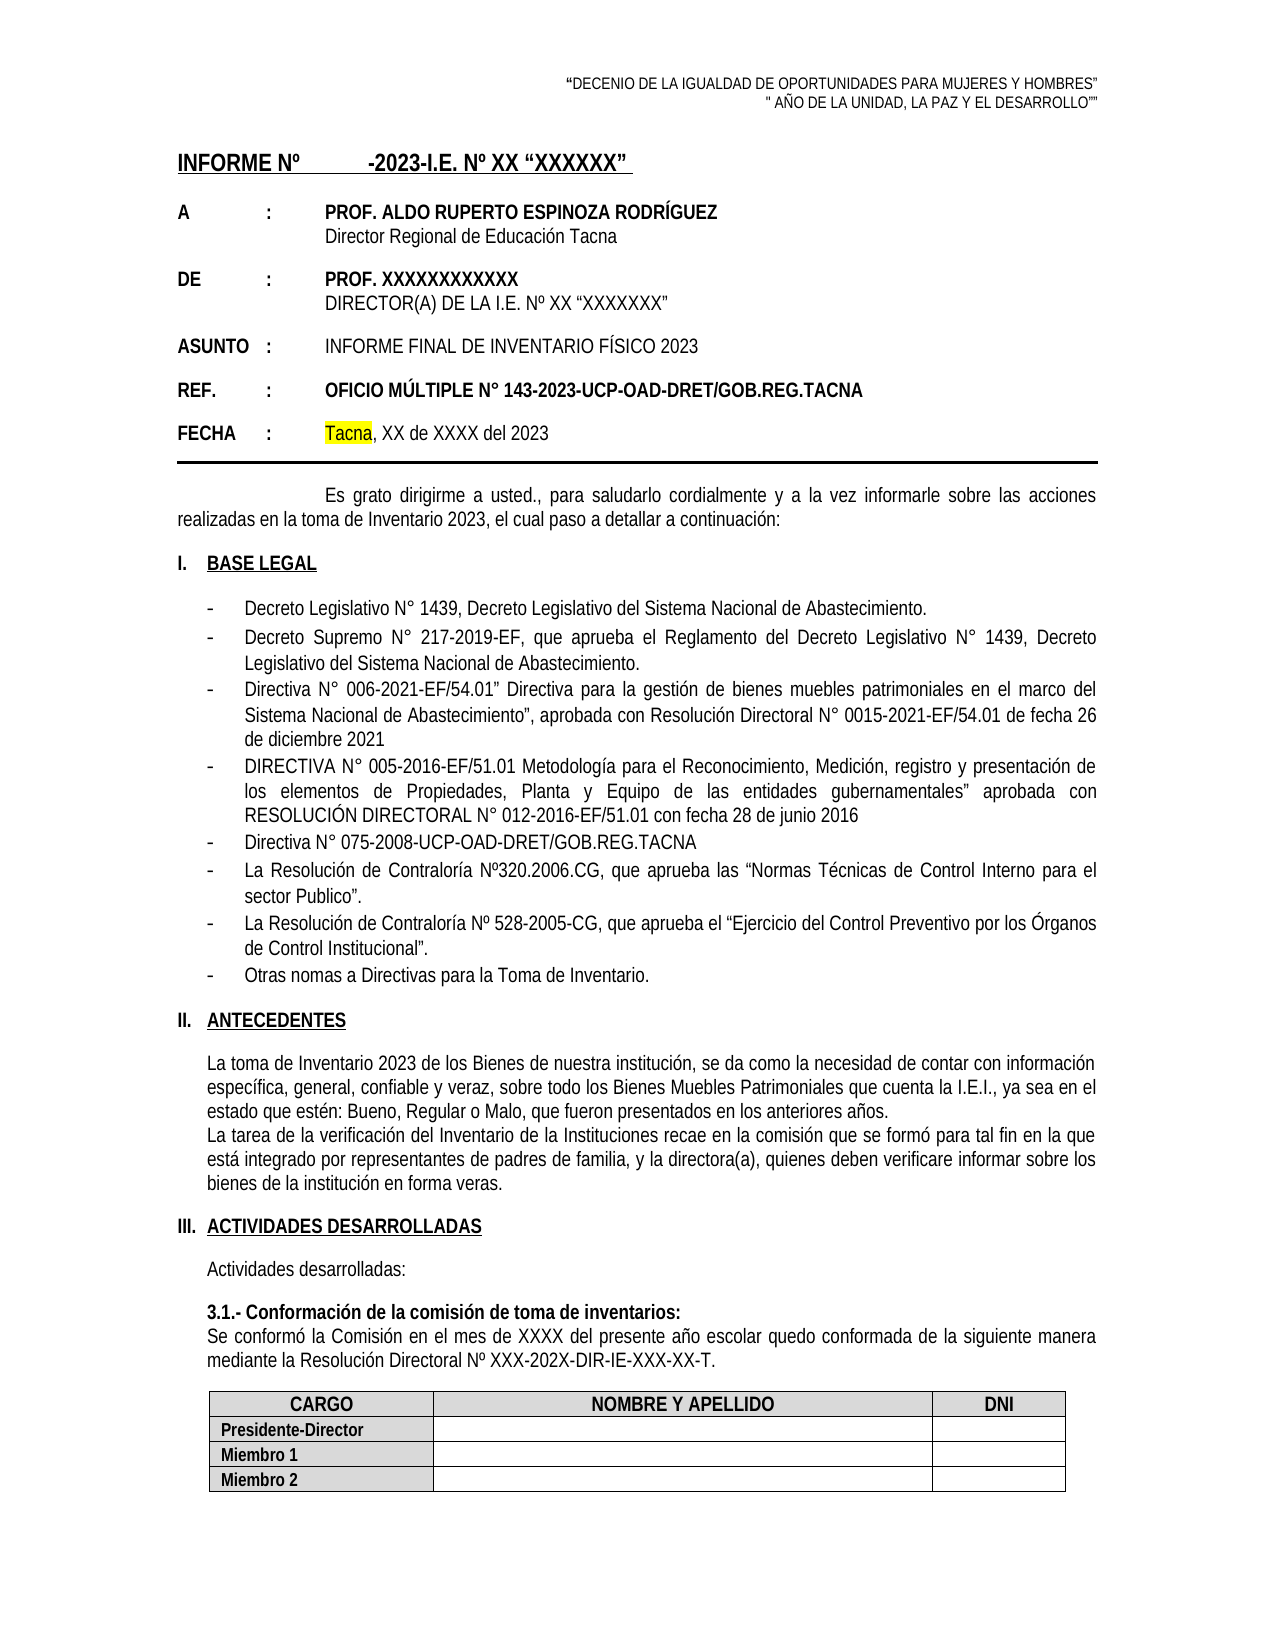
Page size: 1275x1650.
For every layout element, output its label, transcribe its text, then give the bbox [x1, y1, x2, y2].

list ANTECEDENTES [177, 1008, 1098, 1032]
table_cell [434, 1442, 932, 1466]
table_cell [933, 1467, 1065, 1491]
table_cell Miembro 2 [210, 1467, 433, 1491]
text Es grato dirigirme a usted., para saludarlo cordialmente y a la vez informarle sobre las acciones realizadas en la toma de Inventario 2023, el cual paso a detallar a continuación: [177, 483, 1098, 531]
text INFORME Nº -2023-I.E. Nº XX “XXXXXX” [177, 148, 1098, 176]
text Se conformó la Comisión en el mes de XXXX del presente año escolar quedo conformada de la siguiente manera mediante la Resolución Directoral Nº XXX-202X-DIR-IE-XXX-XX-T. [207, 1324, 1098, 1372]
list BASE LEGAL [177, 550, 1098, 574]
table_cell [434, 1417, 932, 1441]
text ASUNTO : INFORME FINAL DE INVENTARIO FÍSICO 2023 [177, 334, 906, 358]
list Otras nomas a Directivas para la Toma de Inventario. [207, 960, 1098, 989]
table_header DNI [933, 1392, 1065, 1416]
list ACTIVIDADES DESARROLLADAS [177, 1214, 1098, 1238]
text La tarea de la verificación del Inventario de la Instituciones recae en la comisión que se formó para tal fin en la que está integrado por representantes de padres de familia, y la directora(a), quienes deben verificare informar sobre los bienes de la institución en forma veras. [207, 1123, 1098, 1195]
list DIRECTIVA N° 005-2016-EF/51.01 Metodología para el Reconocimiento, Medición, registro y presentación de los elementos de Propiedades, Planta y Equipo de las entidades gubernamentales” aprobada con RESOLUCIÓN DIRECTORAL N° 012-2016-EF/51.01 con fecha 28 de junio 2016 [207, 751, 1098, 827]
table_cell Miembro 1 [210, 1442, 433, 1466]
list Directiva N° 006-2021-EF/54.01” Directiva para la gestión de bienes muebles patrimoniales en el marco del Sistema Nacional de Abastecimiento”, aprobada con Resolución Directoral N° 0015-2021-EF/54.01 de fecha 26 de diciembre 2021 [207, 674, 1098, 751]
text REF. : OFICIO MÚLTIPLE N° 143-2023-UCP-OAD-DRET/GOB.REG.TACNA [177, 377, 906, 401]
list La Resolución de Contraloría Nº 528-2005-CG, que aprueba el “Ejercicio del Control Preventivo por los Órganos de Control Institucional”. [207, 908, 1098, 960]
table_cell [933, 1442, 1065, 1466]
table_cell [434, 1467, 932, 1491]
table_cell [933, 1417, 1065, 1441]
text DIRECTOR(A) DE LA I.E. Nº XX “XXXXXXX” [177, 291, 1098, 315]
text FECHA : Tacna, XX de XXXX del 2023 [177, 421, 325, 444]
text A : PROF. ALDO RUPERTO ESPINOZA RODRÍGUEZ [177, 200, 906, 224]
text Actividades desarrolladas: [207, 1257, 1098, 1281]
table_header NOMBRE Y APELLIDO [434, 1392, 932, 1416]
list La Resolución de Contraloría Nº320.2006.CG, que aprueba las “Normas Técnicas de Control Interno para el sector Publico”. [207, 856, 1098, 908]
text La toma de Inventario 2023 de los Bienes de nuestra institución, se da como la necesidad de contar con información específica, general, confiable y veraz, sobre todo los Bienes Muebles Patrimoniales que cuenta la I.E.I., ya sea en el estado que estén: Bueno, Regular o Malo, que fueron presentados en los anteriores años. [207, 1051, 1098, 1123]
text 3.1.- Conformación de la comisión de toma de inventarios: [177, 1300, 1098, 1324]
table_cell Presidente-Director [210, 1417, 433, 1441]
text DE : PROF. XXXXXXXXXXXX [177, 267, 906, 291]
list Decreto Supremo N° 217-2019-EF, que aprueba el Reglamento del Decreto Legislativo N° 1439, Decreto Legislativo del Sistema Nacional de Abastecimiento. [207, 622, 1098, 674]
list Decreto Legislativo N° 1439, Decreto Legislativo del Sistema Nacional de Abastecimiento. [207, 593, 1098, 622]
list Directiva N° 075-2008-UCP-OAD-DRET/GOB.REG.TACNA [207, 827, 1098, 856]
table_header CARGO [210, 1392, 433, 1416]
text Director Regional de Educación Tacna [251, 224, 906, 248]
text FECHA : Tacna, XX de XXXX del 2023 [372, 421, 906, 444]
